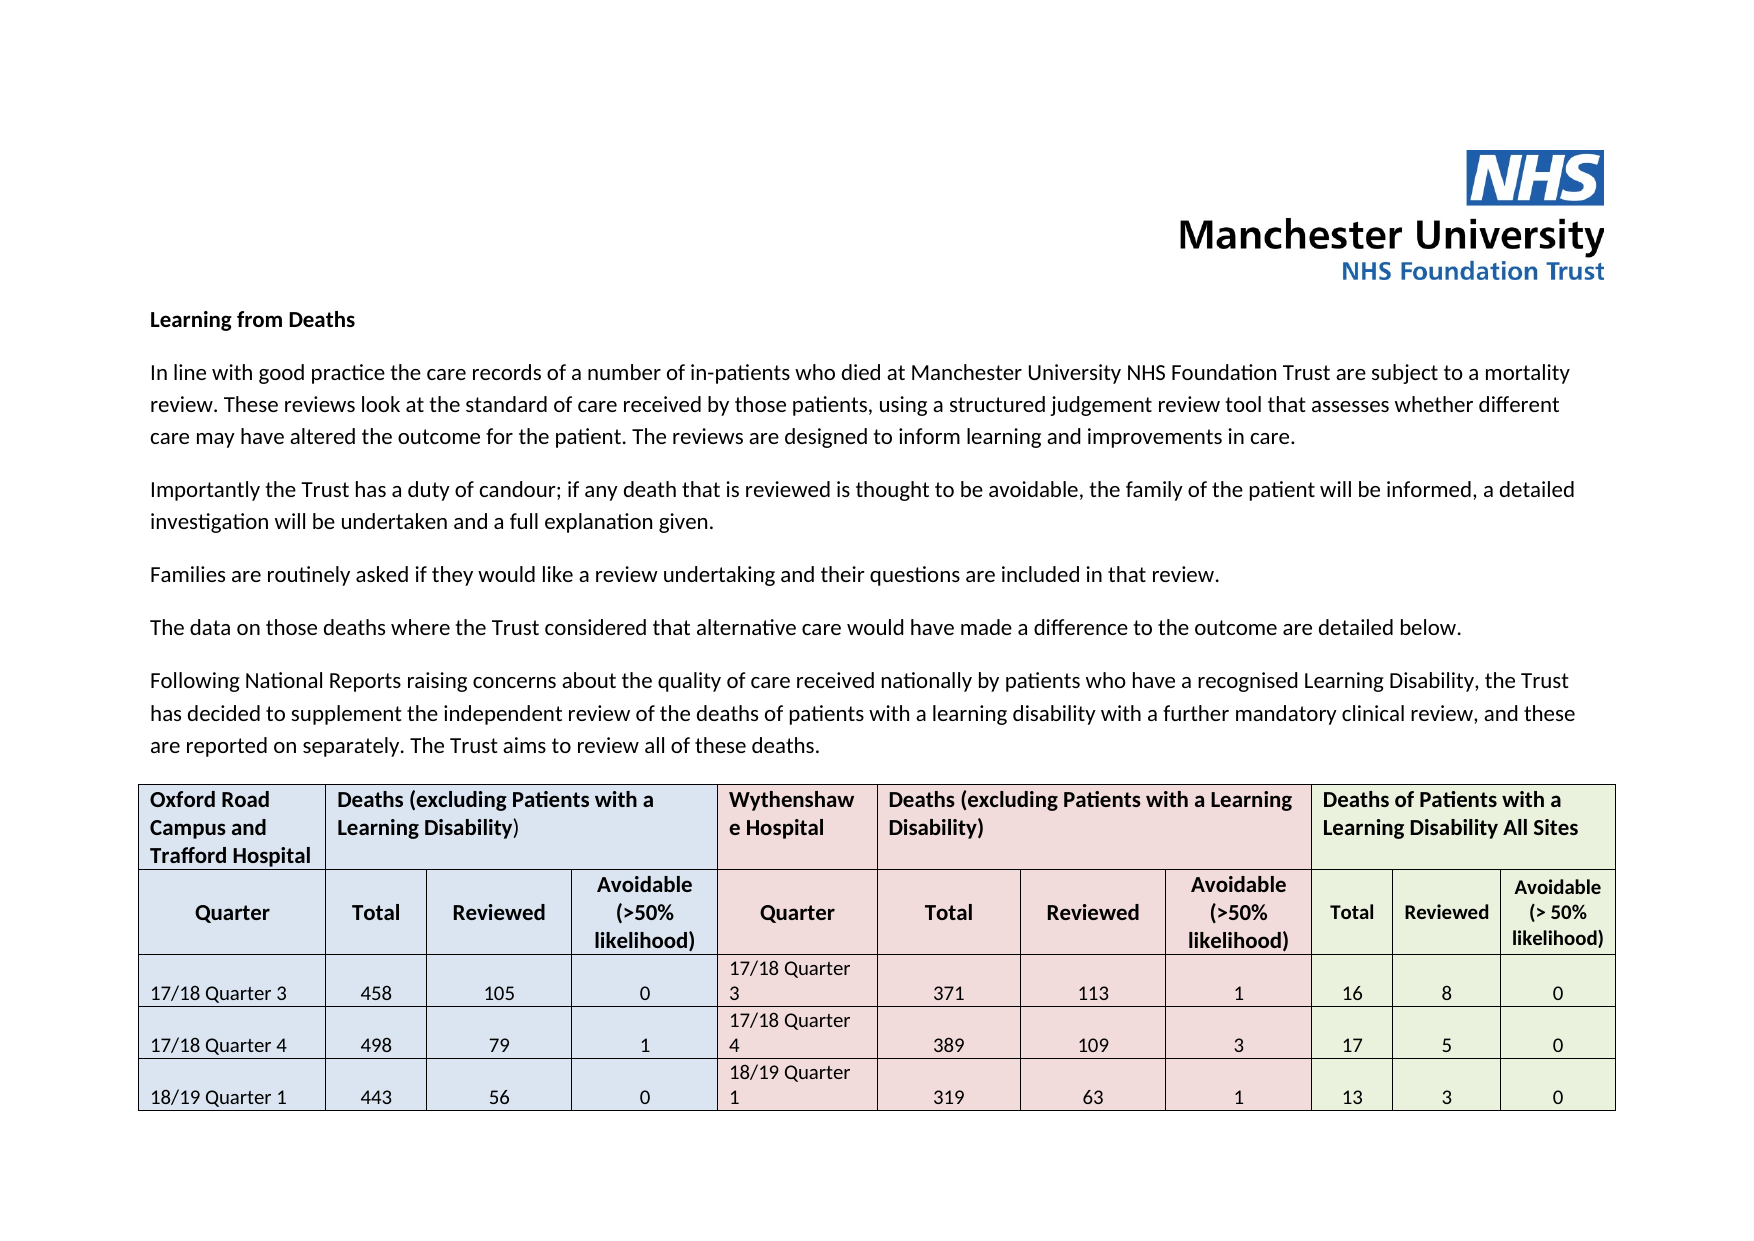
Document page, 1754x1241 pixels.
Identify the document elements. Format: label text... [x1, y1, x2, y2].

table_cell Reviewed [1021, 870, 1165, 954]
table_cell Avoidable (>50% likelihood) [572, 870, 717, 954]
table_cell 458 [326, 955, 426, 1006]
picture [1180, 150, 1604, 280]
table_header Wythenshawe Hospital [718, 785, 877, 869]
table_cell 0 [572, 1059, 717, 1110]
table_cell 56 [427, 1059, 571, 1110]
table_cell Quarter [718, 870, 877, 954]
table_cell 1 [1166, 1059, 1311, 1110]
text Families are routinely asked if they would like a review undertaking and their questions are included in that review. [150, 561, 1604, 588]
table_cell 17/18 Quarter 4 [139, 1007, 325, 1058]
text Following National Reports raising concerns about the quality of care received nationally by patients who have a recognised Learning Disability, the Trust has decided to supplement the independent review of the deaths of patients with a learning disability with a further mandatory clinical review, and these are reported on separately. The Trust aims to review all of these deaths. [150, 667, 1604, 759]
table_cell 8 [1393, 955, 1500, 1006]
table_cell 113 [1021, 955, 1165, 1006]
table_cell 63 [1021, 1059, 1165, 1110]
table_header Oxford Road Campus and Trafford Hospital [139, 785, 325, 869]
text Importantly the Trust has a duty of candour; if any death that is reviewed is thought to be avoidable, the family of the patient will be informed, a detailed investigation will be undertaken and a full explanation given. [150, 475, 1604, 536]
table_cell 0 [1501, 1059, 1615, 1110]
table_header Deaths of Patients with a Learning Disability All Sites [1312, 785, 1615, 869]
table_cell 0 [1501, 1007, 1615, 1058]
table_cell 17/18 Quarter 3 [718, 955, 877, 1006]
table_cell 3 [1166, 1007, 1311, 1058]
table_cell Quarter [139, 870, 325, 954]
table_cell 1 [572, 1007, 717, 1058]
table_cell 3 [1393, 1059, 1500, 1110]
table_cell Avoidable (> 50% likelihood) [1501, 870, 1615, 954]
table_cell 13 [1312, 1059, 1392, 1110]
table_cell Reviewed [1393, 870, 1500, 954]
table_cell 18/19 Quarter 1 [139, 1059, 325, 1110]
table_cell 0 [1501, 955, 1615, 1006]
table_cell 105 [427, 955, 571, 1006]
table_cell Reviewed [427, 870, 571, 954]
table_cell 5 [1393, 1007, 1500, 1058]
table_cell 319 [878, 1059, 1020, 1110]
table_cell 109 [1021, 1007, 1165, 1058]
table_cell 0 [572, 955, 717, 1006]
table_cell Total [1312, 870, 1392, 954]
table_cell 16 [1312, 955, 1392, 1006]
table_cell Total [326, 870, 426, 954]
table_cell 17/18 Quarter 4 [718, 1007, 877, 1058]
table_cell 389 [878, 1007, 1020, 1058]
table_cell 371 [878, 955, 1020, 1006]
text Learning from Deaths [150, 305, 1604, 333]
table_cell 17/18 Quarter 3 [139, 955, 325, 1006]
text The data on those deaths where the Trust considered that alternative care would have made a difference to the outcome are detailed below. [150, 613, 1604, 642]
table_cell Total [878, 870, 1020, 954]
table_header Deaths (excluding Patients with a Learning Disability) [878, 785, 1311, 869]
text In line with good practice the care records of a number of in-patients who died at Manchester University NHS Foundation Trust are subject to a mortality review. These reviews look at the standard of care received by those patients, using a structured judgement review tool that assesses whether different care may have altered the outcome for the patient. The reviews are designed to inform learning and improvements in care. [150, 358, 1604, 450]
table_cell Avoidable (>50% likelihood) [1166, 870, 1311, 954]
table_cell 79 [427, 1007, 571, 1058]
table_cell 498 [326, 1007, 426, 1058]
table_cell 18/19 Quarter 1 [718, 1059, 877, 1110]
table_cell 443 [326, 1059, 426, 1110]
table_cell 17 [1312, 1007, 1392, 1058]
table_header Deaths (excluding Patients with a Learning Disability) [326, 785, 717, 869]
table_cell 1 [1166, 955, 1311, 1006]
